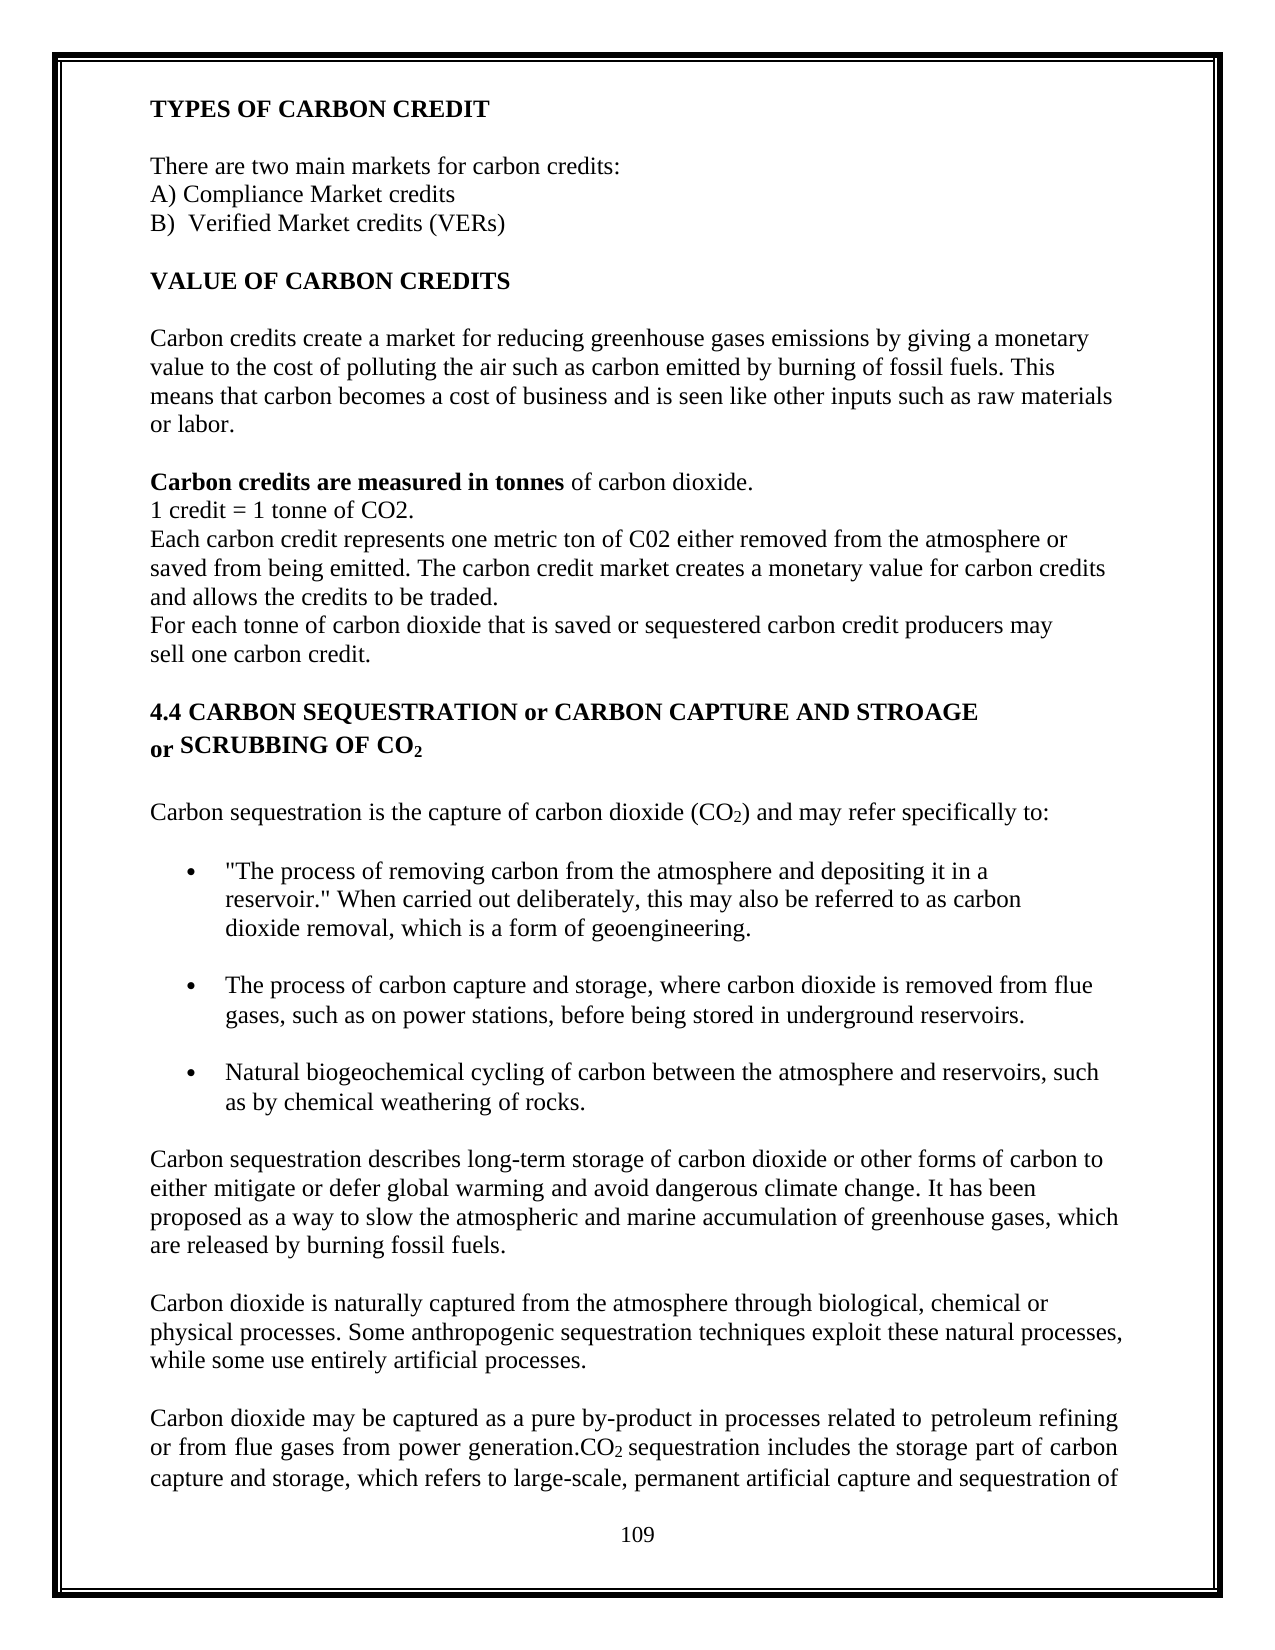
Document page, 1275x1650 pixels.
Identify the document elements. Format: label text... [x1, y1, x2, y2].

list Compliance Market credits [150, 180, 1142, 208]
text Carbon sequestration describes long-term storage of carbon dioxide or other forms of carbon to either mitigate or defer global warming and avoid dangerous climate change. It has been proposed as a way to slow the atmospheric and marine accumulation of greenhouse gases, which are released by burning fossil fuels. [150, 1144, 1121, 1259]
subtitle TYPES OF CARBON CREDIT [150, 94, 1142, 122]
subtitle VALUE OF CARBON CREDITS [150, 266, 1142, 294]
list The process of carbon capture and storage, where carbon dioxide is removed from flue gases, such as on power stations, before being stored in underground reservoirs. [187, 971, 1094, 1029]
text For each tonne of carbon dioxide that is saved or sequestered carbon credit producers may sell one carbon credit. [150, 611, 1093, 668]
text Carbon sequestration is the capture of carbon dioxide (CO2) and may refer specifically to: [150, 797, 1142, 828]
list Natural biogeochemical cycling of carbon between the atmosphere and reservoirs, such as by chemical weathering of rocks. [187, 1057, 1099, 1115]
text Carbon dioxide is naturally captured from the atmosphere through biological, chemical or physical processes. Some anthropogenic sequestration techniques exploit these natural processes, while some use entirely artificial processes. [150, 1288, 1124, 1374]
text There are two main markets for carbon credits: [150, 151, 1142, 179]
list Verified Market credits (VERs) [150, 208, 1142, 237]
text Carbon credits create a market for reducing greenhouse gases emissions by giving a monetary value to the cost of polluting the air such as carbon emitted by burning of fossil fuels. This means that carbon becomes a cost of business and is seen like other inputs such as raw materials or labor. [150, 323, 1115, 438]
text Carbon credits are measured in tonnes of carbon dioxide. 1 credit = 1 tonne of CO2. [150, 468, 756, 524]
subtitle CARBON SEQUESTRATION or CARBON CAPTURE AND STROAGE or SCRUBBING OF CO2 [150, 697, 1008, 763]
text Each carbon credit represents one metric ton of C02 either removed from the atmosphere or saved from being emitted. The carbon credit market creates a monetary value for carbon credits and allows the credits to be traded. [150, 524, 1108, 611]
text Carbon dioxide may be captured as a pure by-product in processes related to petroleum refining or from flue gases from power generation.CO2 sequestration includes the storage part of carbon capture and storage, which refers to large-scale, permanent artificial capture and sequestration of [150, 1403, 1118, 1491]
list "The process of removing carbon from the atmosphere and depositing it in a reservoir." When carried out deliberately, this may also be referred to as carbon dioxide removal, which is a form of geoengineering. [187, 856, 1099, 942]
